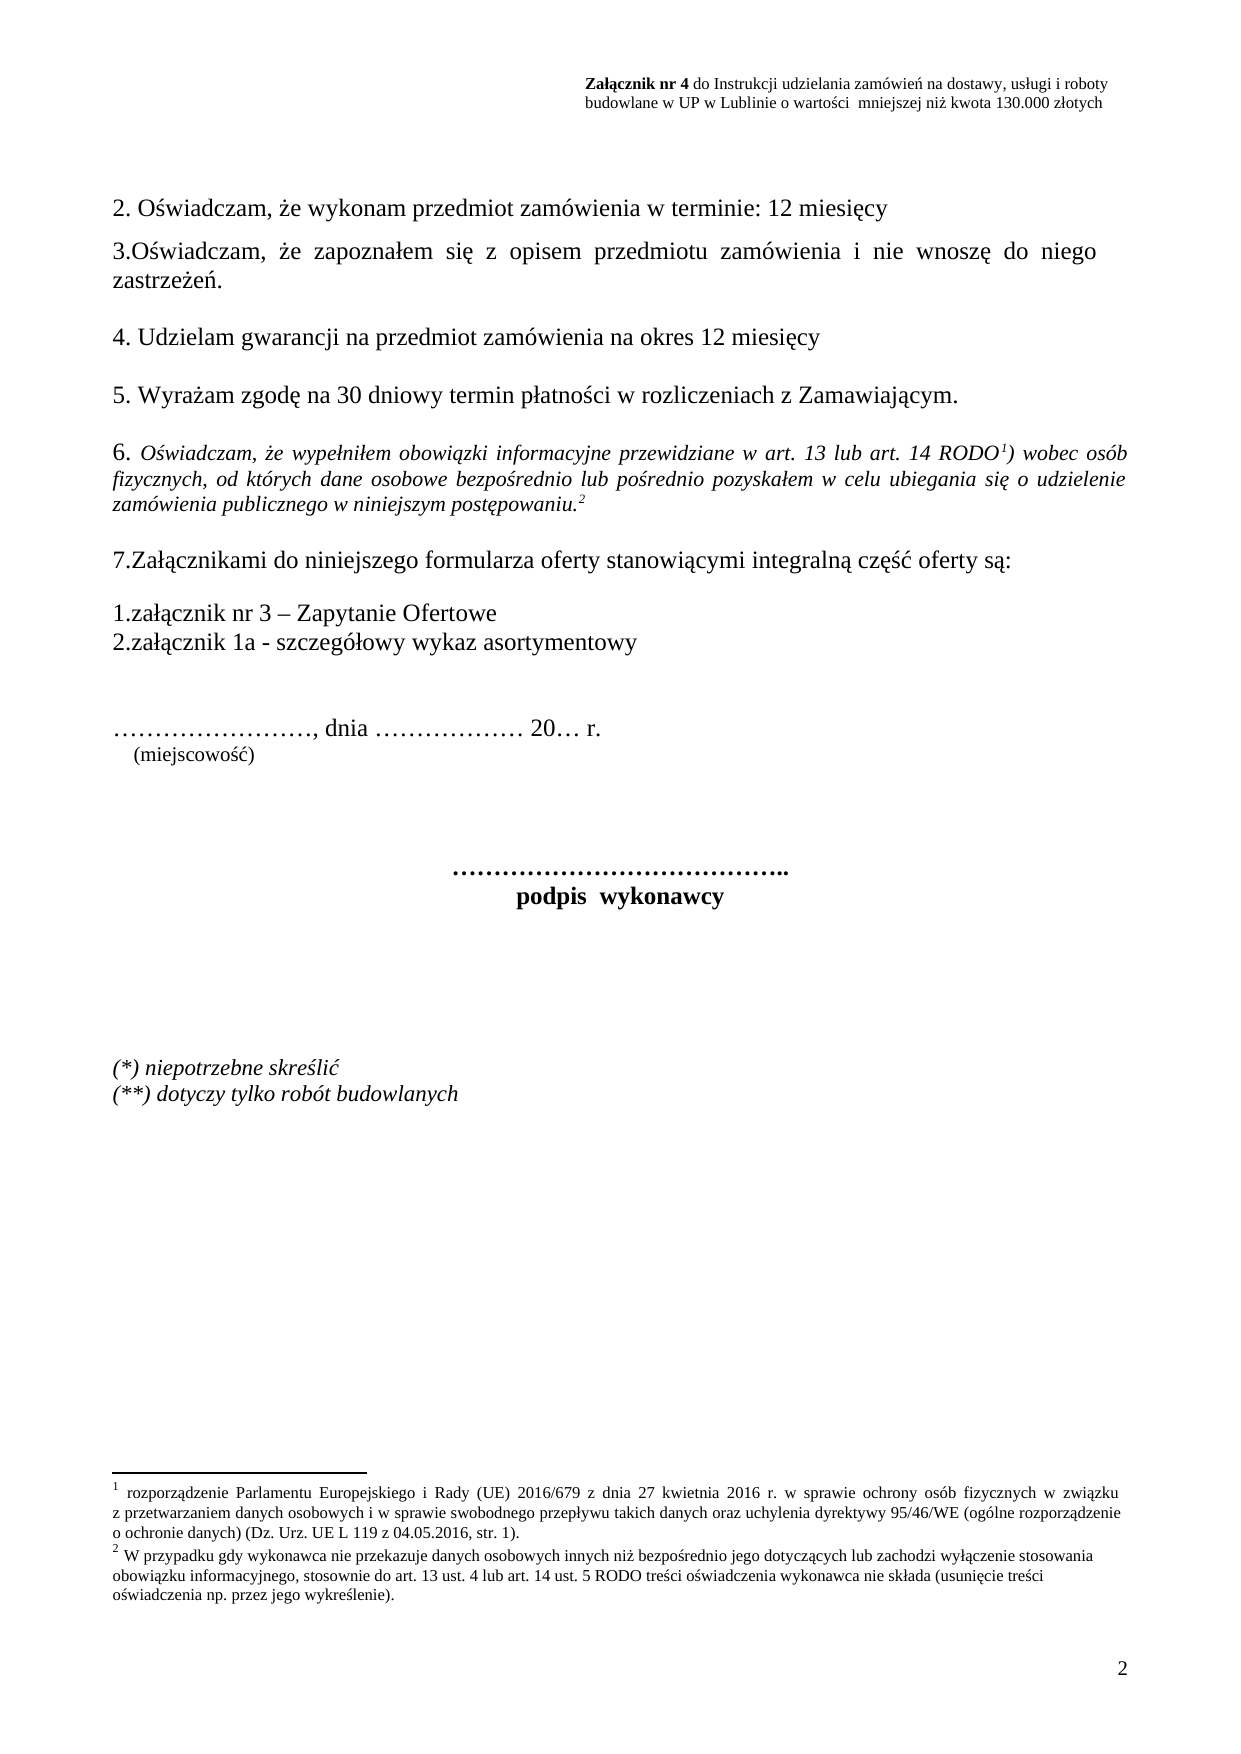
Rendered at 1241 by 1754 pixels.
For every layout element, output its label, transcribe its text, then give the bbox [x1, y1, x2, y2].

text 4. Udzielam gwarancji na przedmiot zamówienia na okres 12 miesięcy [112, 322, 1128, 351]
text 3.Oświadczam, że zapoznałem się z opisem przedmiotu zamówienia i nie wnoszę do niego zastrzeżeń. [112, 236, 1128, 294]
text 5. Wyrażam zgodę na 30 dniowy termin płatności w rozliczeniach z Zamawiającym. [112, 380, 1128, 409]
text (*) niepotrzebne skreślić [112, 1053, 1128, 1080]
text (**) dotyczy tylko robót budowlanych [112, 1080, 1128, 1106]
text ………………………………….. [112, 852, 1128, 881]
text ……………………, dnia ……………… 20… r. [112, 713, 1128, 742]
text 6. Oświadczam, że wypełniłem obowiązki informacyjne przewidziane w art. 13 lub art. 14 RODO) wobec osób fizycznych, od których dane osobowe bezpośrednio lub pośrednio pozyskałem w celu ubiegania się o udzielenie zamówienia publicznego w niniejszym postępowaniu. [112, 437, 1128, 517]
text 1.załącznik nr 3 – Zapytanie Ofertowe [112, 598, 1128, 627]
text 2. Oświadczam, że wykonam przedmiot zamówienia w terminie: 12 miesięcy [112, 193, 1128, 222]
text podpis wykonawcy [112, 881, 1128, 910]
text 7.Załącznikami do niniejszego formularza oferty stanowiącymi integralną część oferty są: [112, 545, 1128, 598]
text 2.załącznik 1a - szczegółowy wykaz asortymentowy [112, 627, 1128, 656]
text (miejscowość) [112, 742, 1128, 766]
